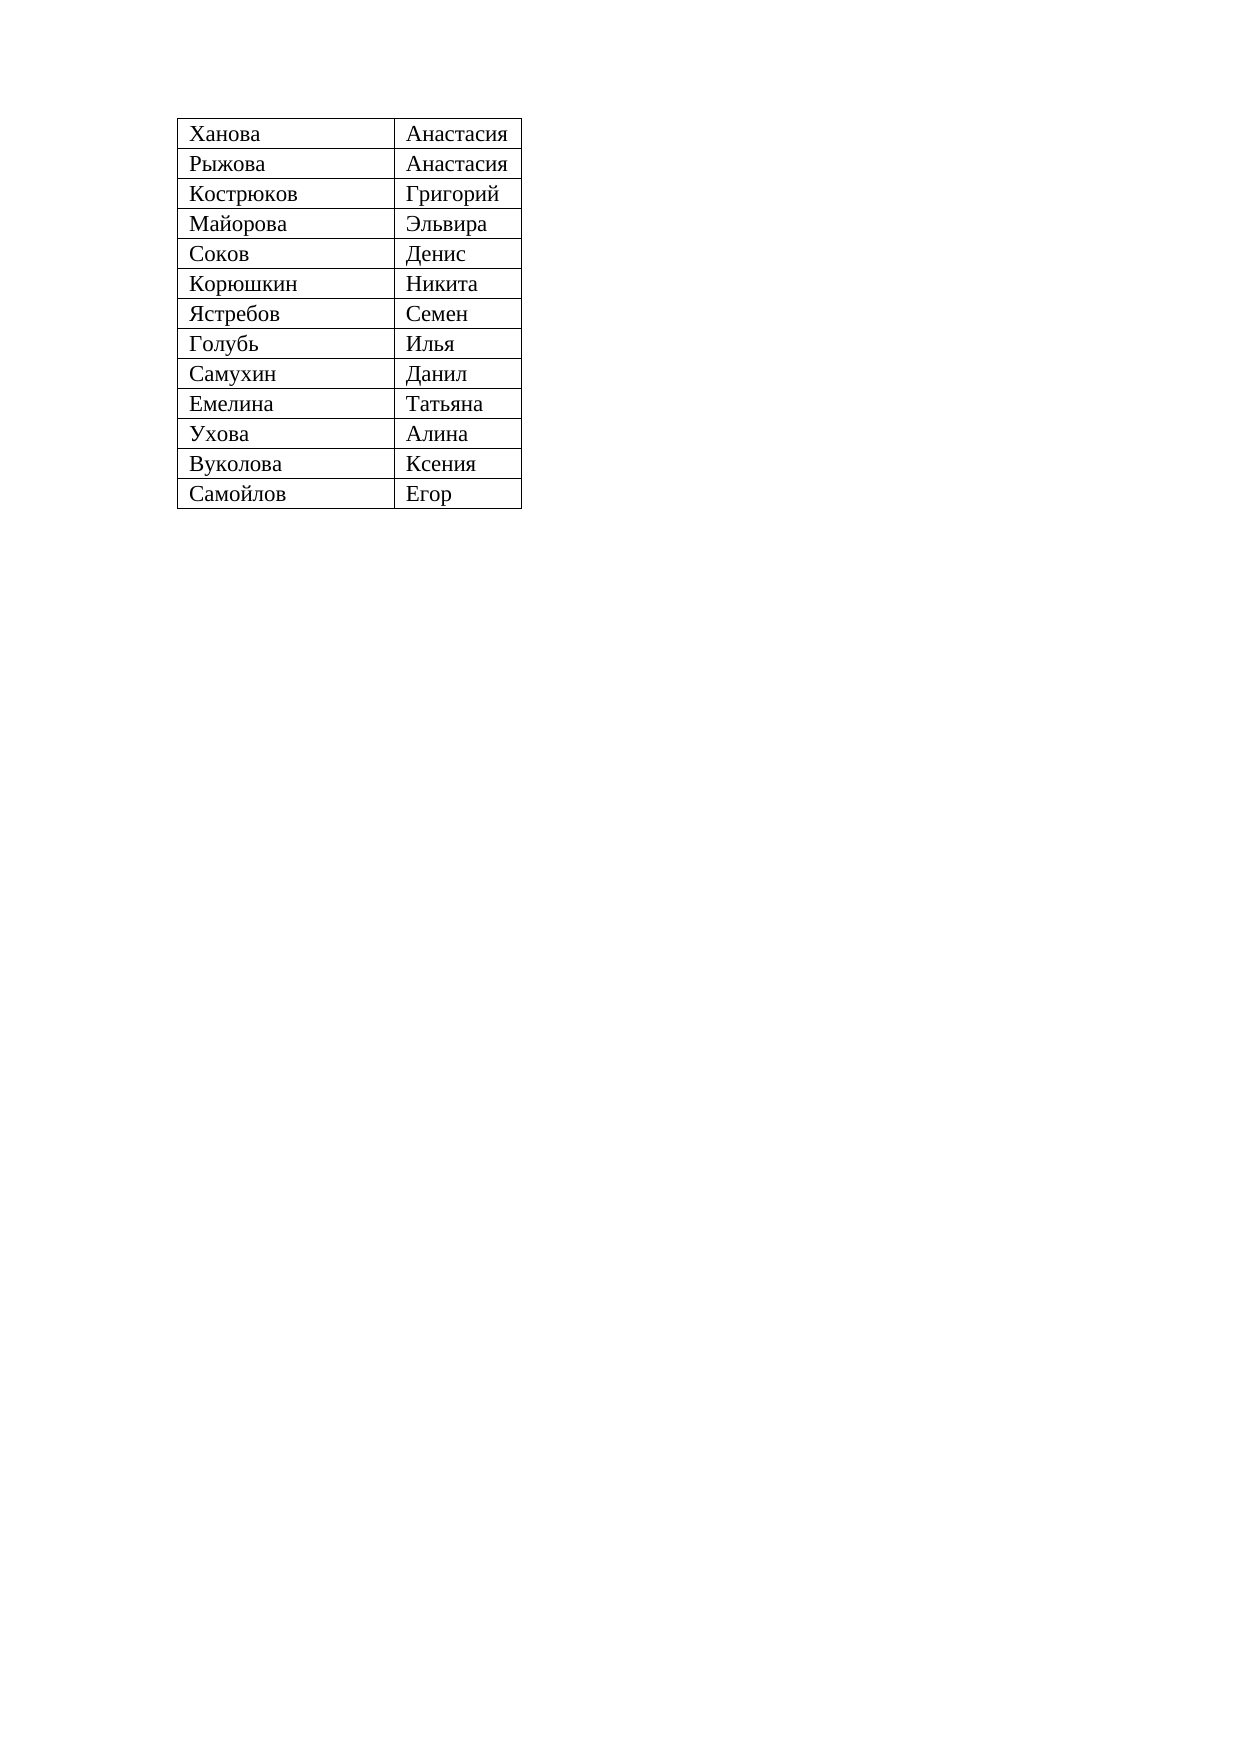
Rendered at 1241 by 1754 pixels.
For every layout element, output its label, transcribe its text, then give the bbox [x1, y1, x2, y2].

table_cell Емелина [178, 389, 394, 418]
table_cell Илья [395, 329, 521, 358]
table_cell Соков [178, 239, 394, 268]
table_cell Никита [395, 269, 521, 298]
table_header Анастасия [395, 119, 521, 148]
table_cell Самойлов [178, 479, 394, 508]
table_cell Корюшкин [178, 269, 394, 298]
table_cell Кострюков [178, 179, 394, 208]
table_cell Ксения [395, 449, 521, 478]
table_cell Данил [395, 359, 521, 388]
table_cell Анастасия [395, 149, 521, 178]
table_cell Голубь [178, 329, 394, 358]
table_cell Алина [395, 419, 521, 448]
table_cell Денис [395, 239, 521, 268]
table_cell Семен [395, 299, 521, 328]
table_cell Григорий [395, 179, 521, 208]
table_header Ханова [178, 119, 394, 148]
table_cell Ястребов [178, 299, 394, 328]
table_cell Майорова [178, 209, 394, 238]
table_cell Егор [395, 479, 521, 508]
table_cell Ухова [178, 419, 394, 448]
table_cell Вуколова [178, 449, 394, 478]
table_cell Рыжова [178, 149, 394, 178]
table_cell Самухин [178, 359, 394, 388]
table_cell Татьяна [395, 389, 521, 418]
table_cell Эльвира [395, 209, 521, 238]
